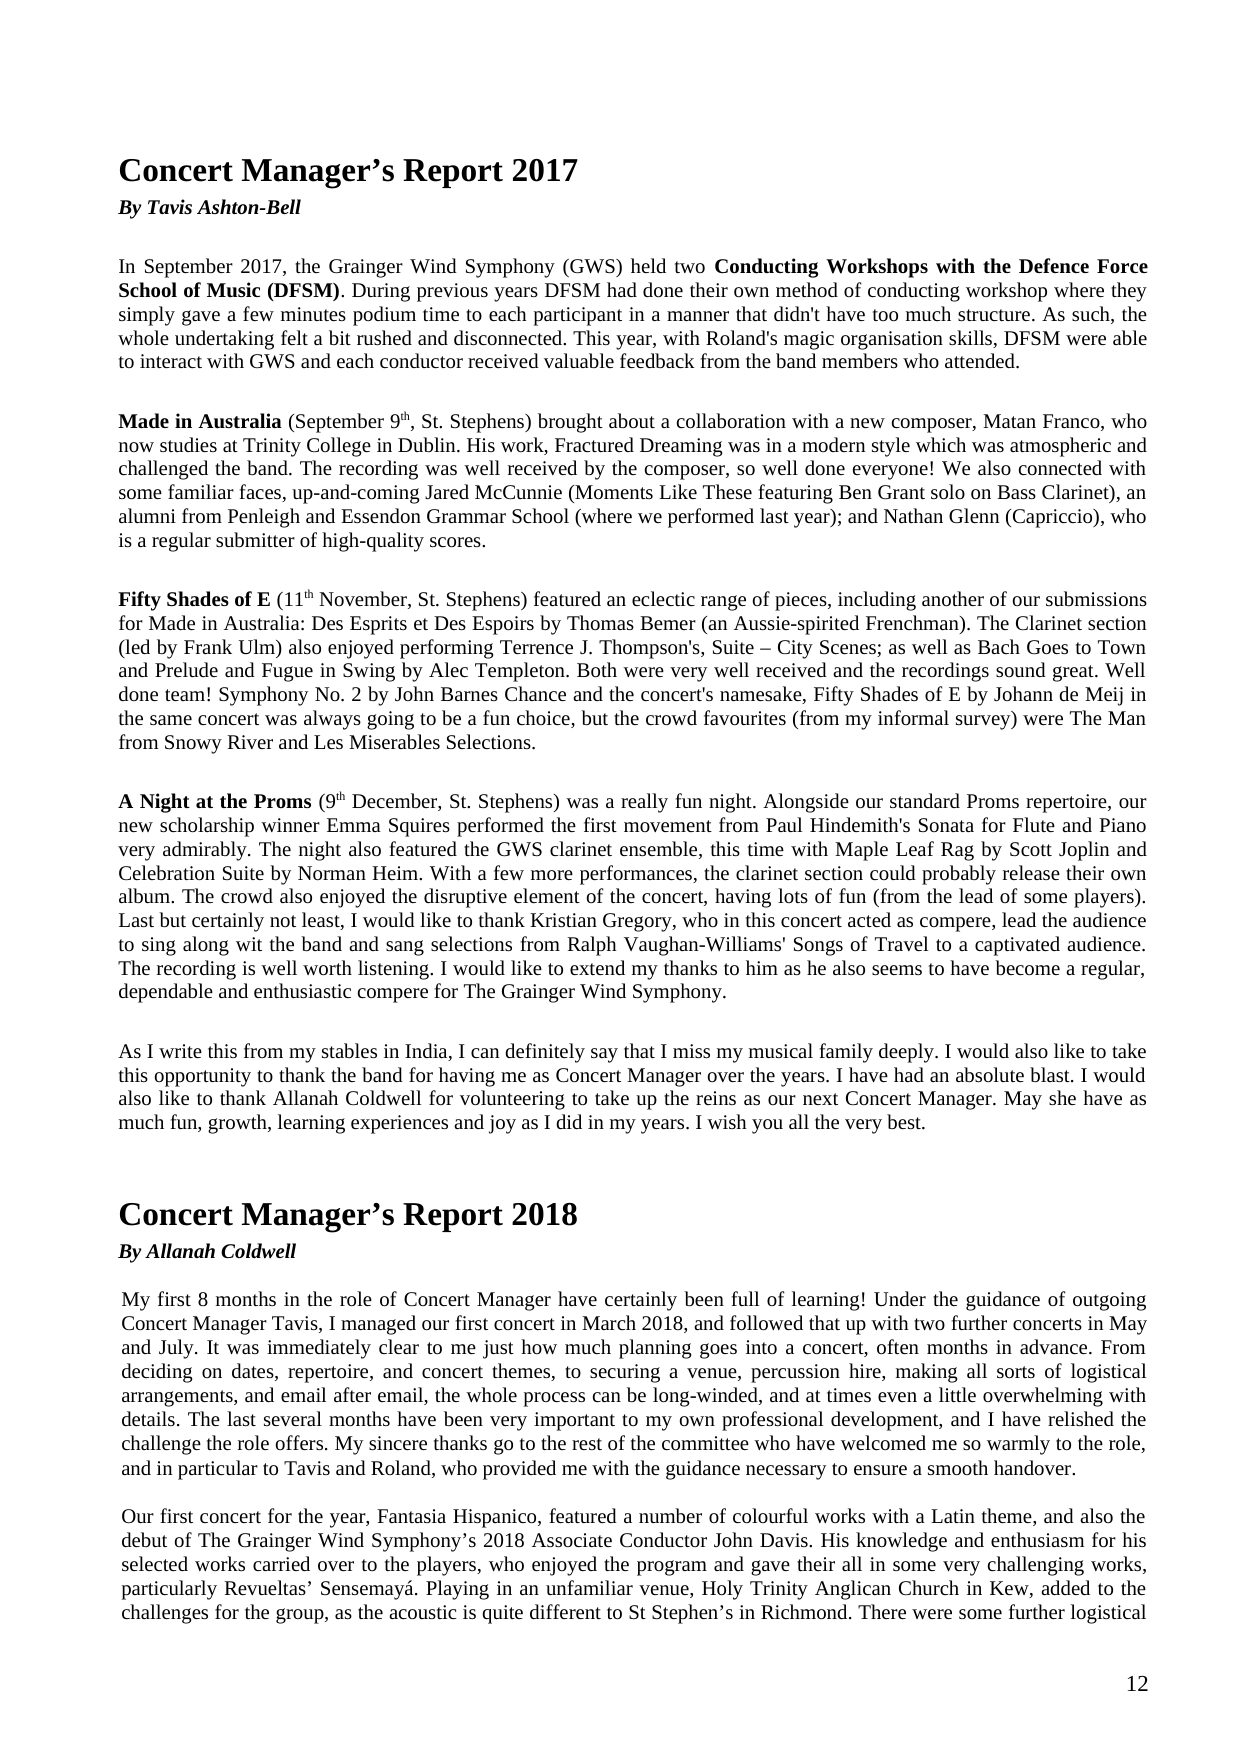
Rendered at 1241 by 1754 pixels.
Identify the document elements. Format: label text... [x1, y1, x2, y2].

subtitle As I write this from my stables in India, I can definitely say that I miss my musical family deeply. I would also like to take this opportunity to thank the band for having me as Concert Manager over the years. I have had an absolute blast. I would also like to thank Allanah Coldwell for volunteering to take up the reins as our next Concert Manager. May she have as much fun, growth, learning experiences and joy as I did in my years. I wish you all the very best. [118, 1039, 1148, 1134]
subtitle Concert Manager’s Report 2017 [118, 151, 1148, 189]
subtitle In September 2017, the Grainger Wind Symphony (GWS) held two Conducting Workshops with the Defence Force School of Music (DFSM). During previous years DFSM had done their own method of conducting workshop where they simply gave a few minutes podium time to each participant in a manner that didn't have too much structure. As such, the whole undertaking felt a bit rushed and disconnected. This year, with Roland's magic organisation skills, DFSM were able to interact with GWS and each conductor received valuable feedback from the band members who attended. [118, 255, 1148, 373]
subtitle Concert Manager’s Report 2018 [118, 1194, 1148, 1233]
subtitle Fifty Shades of E (11th November, St. Stephens) featured an eclectic range of pieces, including another of our submissions for Made in Australia: Des Esprits et Des Espoirs by Thomas Bemer (an Aussie-spirited Frenchman). The Clarinet section (led by Frank Ulm) also enjoyed performing Terrence J. Thompson's, Suite – City Scenes; as well as Bach Goes to Town and Prelude and Fugue in Swing by Alec Templeton. Both were very well received and the recordings sound great. Well done team! Symphony No. 2 by John Barnes Chance and the concert's namesake, Fifty Shades of E by Johann de Meij in the same concert was always going to be a fun choice, but the crowd favourites (from my informal survey) were The Man from Snowy River and Les Miserables Selections. [118, 588, 1148, 754]
text My first 8 months in the role of Concert Manager have certainly been full of learning! Under the guidance of outgoing Concert Manager Tavis, I managed our first concert in March 2018, and followed that up with two further concerts in May and July. It was immediately clear to me just how much planning goes into a concert, often months in advance. From deciding on dates, repertoire, and concert themes, to securing a venue, percussion hire, making all sorts of logistical arrangements, and email after email, the whole process can be long-winded, and at times even a little overwhelming with details. The last several months have been very important to my own professional development, and I have relished the challenge the role offers. My sincere thanks go to the rest of the committee who have welcomed me so warmly to the role, and in particular to Tavis and Roland, who provided me with the guidance necessary to ensure a smooth handover. [121, 1287, 1148, 1479]
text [121, 1503, 1148, 1624]
subtitle By Allanah Coldwell [118, 1239, 1148, 1263]
subtitle Made in Australia (September 9th, St. Stephens) brought about a collaboration with a new composer, Matan Franco, who now studies at Trinity College in Dublin. His work, Fractured Dreaming was in a modern style which was atmospheric and challenged the band. The recording was well received by the composer, so well done everyone! We also connected with some familiar faces, up-and-coming Jared McCunnie (Moments Like These featuring Ben Grant solo on Bass Clarinet), an alumni from Penleigh and Essendon Grammar School (where we performed last year); and Nathan Glenn (Capriccio), who is a regular submitter of high-quality scores. [118, 409, 1148, 552]
subtitle A Night at the Proms (9th December, St. Stephens) was a really fun night. Alongside our standard Proms repertoire, our new scholarship winner Emma Squires performed the first movement from Paul Hindemith's Sonata for Flute and Piano very admirably. The night also featured the GWS clarinet ensemble, this time with Maple Leaf Rag by Scott Joplin and Celebration Suite by Norman Heim. With a few more performances, the clarinet section could probably release their own album. The crowd also enjoyed the disruptive element of the concert, having lots of fun (from the lead of some players). Last but certainly not least, I would like to thank Kristian Gregory, who in this concert acted as compere, lead the audience to sing along wit the band and sang selections from Ralph Vaughan-Williams' Songs of Travel to a captivated audience. The recording is well worth listening. I would like to extend my thanks to him as he also seems to have become a regular, dependable and enthusiastic compere for The Grainger Wind Symphony. [118, 790, 1148, 1003]
subtitle By Tavis Ashton-Bell [106, 195, 1148, 219]
